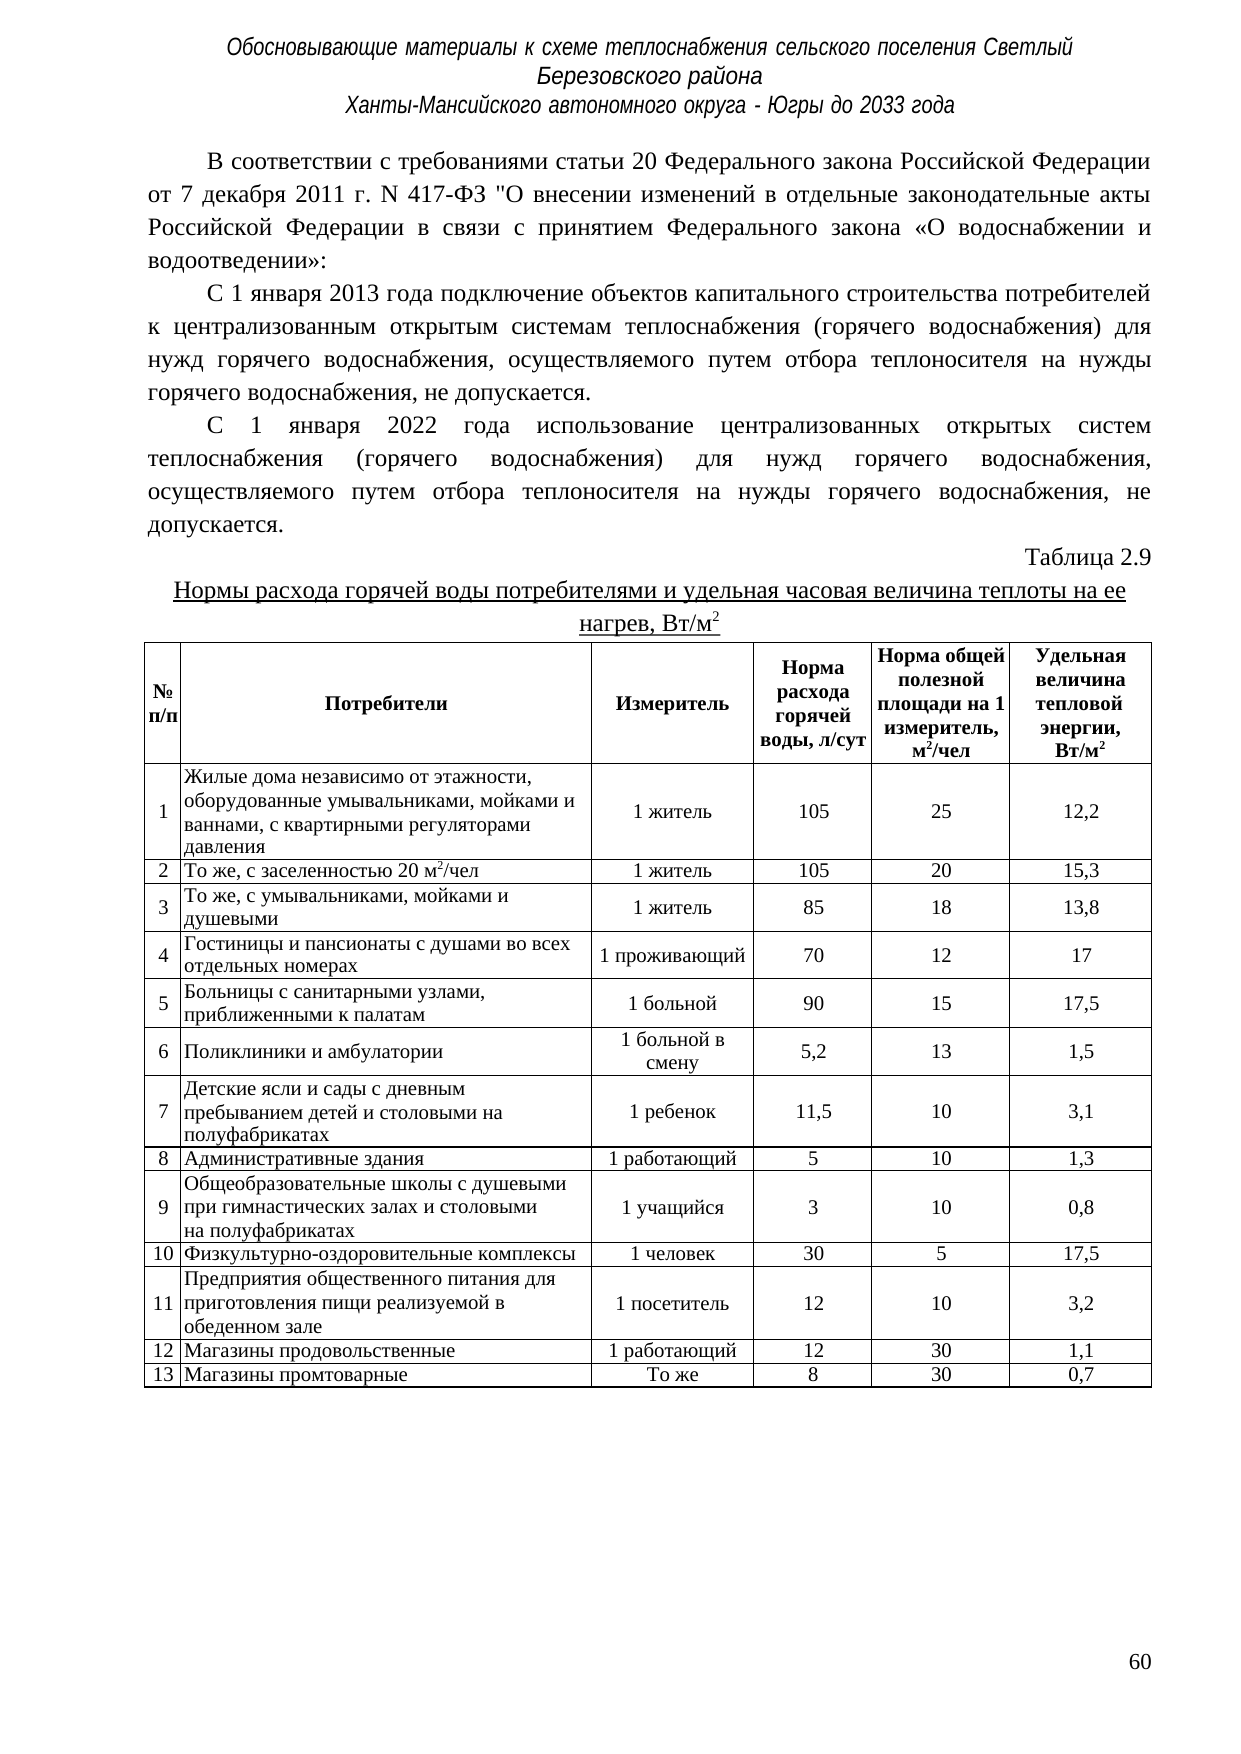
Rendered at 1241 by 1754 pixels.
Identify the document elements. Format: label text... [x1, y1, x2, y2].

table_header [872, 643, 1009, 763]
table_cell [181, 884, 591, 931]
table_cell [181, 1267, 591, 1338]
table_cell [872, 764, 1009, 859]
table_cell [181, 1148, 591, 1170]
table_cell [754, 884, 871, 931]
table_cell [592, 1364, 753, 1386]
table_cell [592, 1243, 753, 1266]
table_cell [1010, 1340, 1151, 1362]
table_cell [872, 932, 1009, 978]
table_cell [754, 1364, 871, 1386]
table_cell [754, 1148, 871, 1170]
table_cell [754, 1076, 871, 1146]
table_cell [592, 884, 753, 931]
text С 1 января 2022 года использование централизованных открытых систем теплоснабжения (горячего водоснабжения) для нужд горячего водоснабжения, осуществляемого путем отбора теплоносителя на нужды горячего водоснабжения, не допускается. [148, 410, 1151, 538]
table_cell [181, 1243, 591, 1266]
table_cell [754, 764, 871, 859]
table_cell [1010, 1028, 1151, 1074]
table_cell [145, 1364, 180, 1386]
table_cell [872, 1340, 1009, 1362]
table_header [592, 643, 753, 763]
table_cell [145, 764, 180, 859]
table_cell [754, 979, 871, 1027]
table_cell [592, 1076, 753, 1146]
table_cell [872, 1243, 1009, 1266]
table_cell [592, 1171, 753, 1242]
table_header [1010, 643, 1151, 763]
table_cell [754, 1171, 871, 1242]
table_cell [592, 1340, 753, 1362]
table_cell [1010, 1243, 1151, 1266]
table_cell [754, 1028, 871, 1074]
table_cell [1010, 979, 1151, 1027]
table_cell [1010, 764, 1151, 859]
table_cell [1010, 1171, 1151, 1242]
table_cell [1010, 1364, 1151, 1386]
text нагрев, Вт/м2 [579, 608, 1217, 637]
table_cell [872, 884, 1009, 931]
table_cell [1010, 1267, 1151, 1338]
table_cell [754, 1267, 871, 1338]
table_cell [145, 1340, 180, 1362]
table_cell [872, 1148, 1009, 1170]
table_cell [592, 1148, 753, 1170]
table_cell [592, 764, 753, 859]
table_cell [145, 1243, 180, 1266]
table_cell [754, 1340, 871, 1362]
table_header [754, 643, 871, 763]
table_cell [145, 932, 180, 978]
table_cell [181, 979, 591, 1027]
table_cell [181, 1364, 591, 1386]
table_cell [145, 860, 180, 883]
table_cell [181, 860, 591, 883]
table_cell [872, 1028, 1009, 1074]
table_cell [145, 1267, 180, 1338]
text Таблица 2.9 Нормы расхода горячей воды потребителями и удельная часовая величина теплоты на ее [173, 542, 1153, 604]
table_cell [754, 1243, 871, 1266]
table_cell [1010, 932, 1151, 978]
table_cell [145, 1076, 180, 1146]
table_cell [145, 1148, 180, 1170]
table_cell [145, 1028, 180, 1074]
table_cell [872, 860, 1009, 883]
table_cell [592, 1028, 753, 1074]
text С 1 января 2013 года подключение объектов капитального строительства потребителей к централизованным открытым системам теплоснабжения (горячего водоснабжения) для нужд горячего водоснабжения, осуществляемого путем отбора теплоносителя на нужды горячего водоснабжения, не допускается. [148, 278, 1152, 406]
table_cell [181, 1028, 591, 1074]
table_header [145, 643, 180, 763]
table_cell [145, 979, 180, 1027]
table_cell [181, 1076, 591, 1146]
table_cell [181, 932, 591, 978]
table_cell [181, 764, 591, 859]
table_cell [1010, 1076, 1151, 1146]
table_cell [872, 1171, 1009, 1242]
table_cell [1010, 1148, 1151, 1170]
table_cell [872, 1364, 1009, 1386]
text В соответствии с требованиями статьи 20 Федерального закона Российской Федерации от 7 декабря 2011 г. N 417-ФЗ "О внесении изменений в отдельные законодательные акты Российской Федерации в связи с принятием Федерального закона «О водоснабжении и водоотведении»: [148, 146, 1152, 274]
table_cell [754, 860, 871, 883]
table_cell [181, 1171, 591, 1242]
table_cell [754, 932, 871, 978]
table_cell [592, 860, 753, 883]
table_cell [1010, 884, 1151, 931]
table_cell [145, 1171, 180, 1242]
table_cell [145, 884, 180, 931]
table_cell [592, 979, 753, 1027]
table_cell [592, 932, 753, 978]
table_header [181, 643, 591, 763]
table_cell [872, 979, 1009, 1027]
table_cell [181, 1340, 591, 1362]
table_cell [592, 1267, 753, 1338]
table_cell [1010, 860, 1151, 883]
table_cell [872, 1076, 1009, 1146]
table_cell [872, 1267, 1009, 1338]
